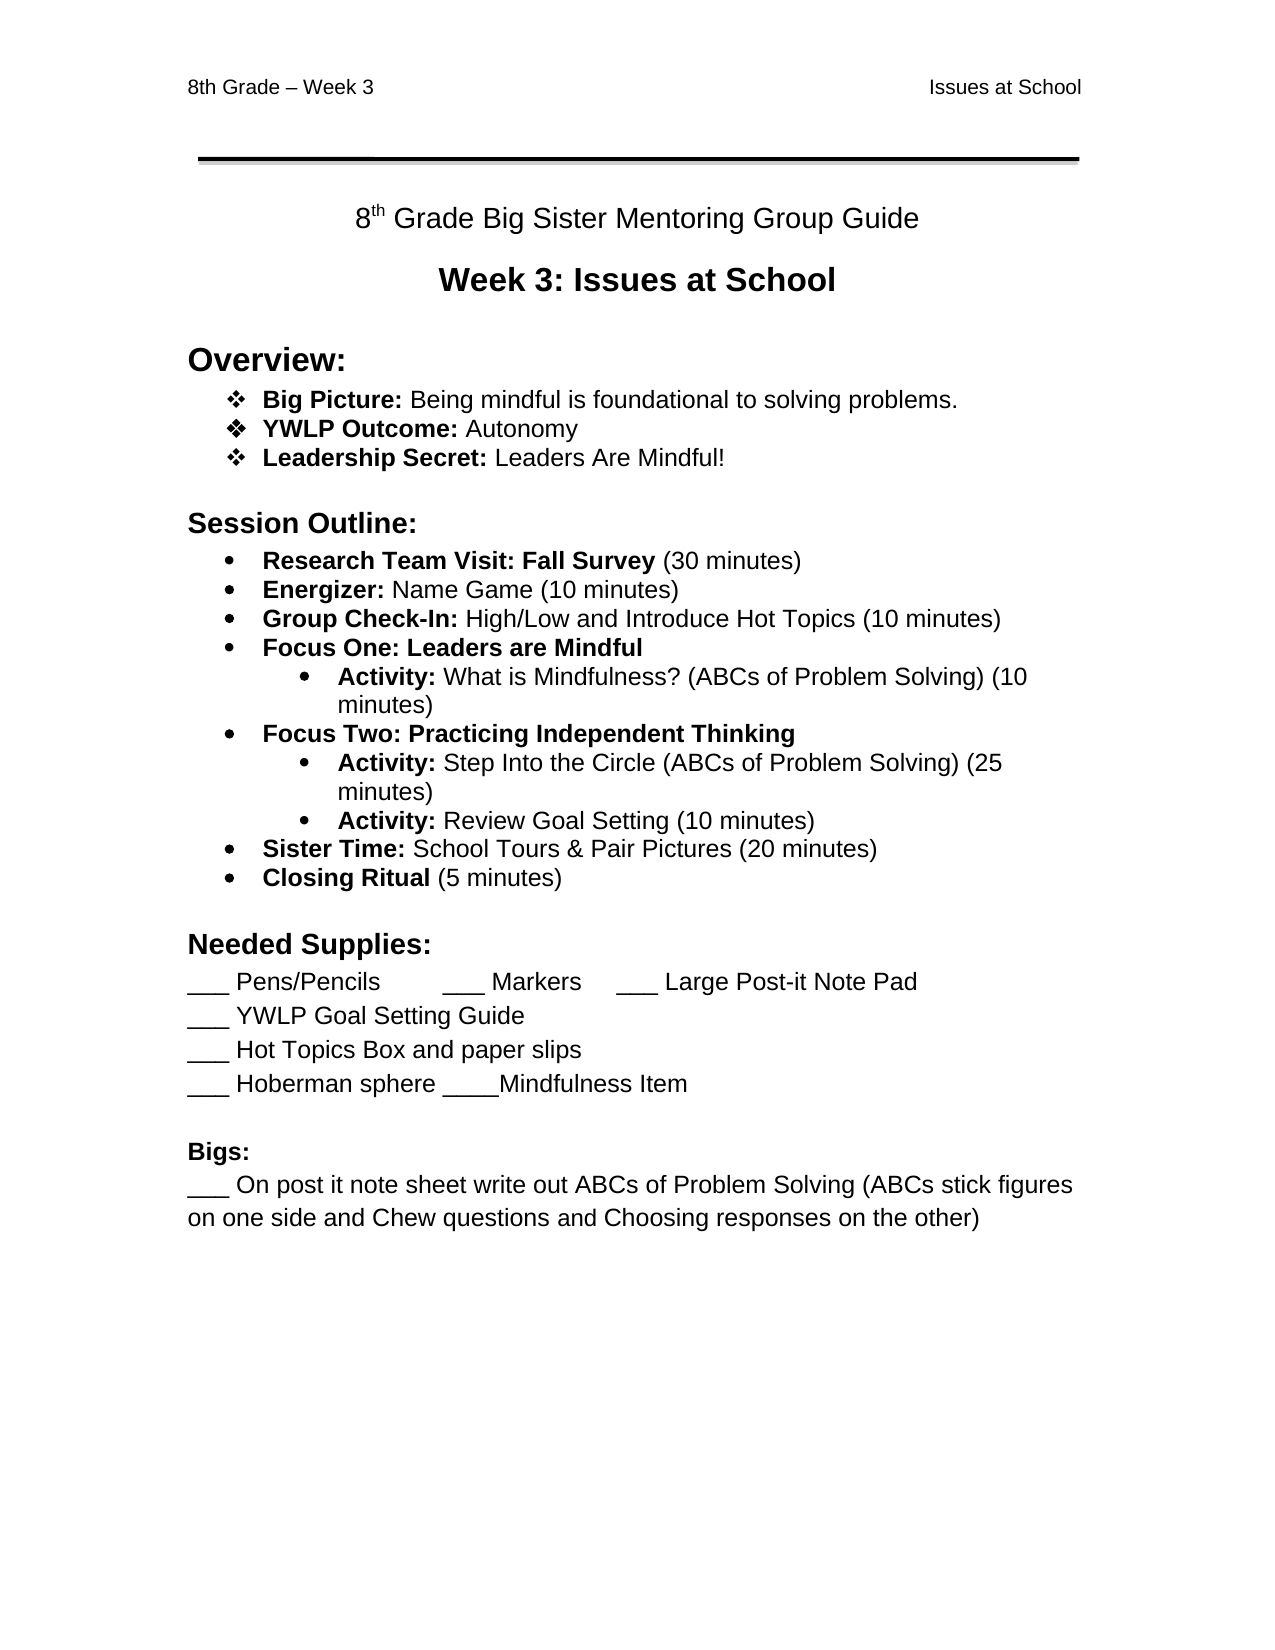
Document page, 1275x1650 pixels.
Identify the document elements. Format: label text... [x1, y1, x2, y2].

list Research Team Visit: Fall Survey (30 minutes) [225, 546, 1087, 575]
list Energizer: Name Game (10 minutes) [225, 575, 1087, 604]
list Focus One: Leaders are Mindful [225, 633, 1087, 662]
text ___ Hoberman sphere ____Mindfulness Item [187, 1069, 1087, 1098]
list Focus Two: Practicing Independent Thinking [225, 719, 1087, 748]
list Group Check-In: High/Low and Introduce Hot Topics (10 minutes) [225, 604, 1087, 633]
text Overview: [187, 340, 1087, 378]
list Activity: What is Mindfulness? (ABCs of Problem Solving) (10 minutes) [300, 662, 1087, 719]
text ___ Pens/Pencils ___ Markers ___ Large Post-it Note Pad [187, 967, 1087, 996]
list Leadership Secret: Leaders Are Mindful! [225, 443, 1087, 471]
list Big Picture: Being mindful is foundational to solving problems. [225, 385, 1087, 414]
text ___ Hot Topics Box and paper slips [187, 1035, 1087, 1064]
text 8th Grade Big Sister Mentoring Group Guide [187, 201, 1087, 234]
list Sister Time: School Tours & Pair Pictures (20 minutes) [225, 834, 1087, 863]
text Week 3: Issues at School [187, 260, 1087, 299]
list Activity: Step Into the Circle (ABCs of Problem Solving) (25 minutes) [300, 748, 1087, 806]
text ___ YWLP Goal Setting Guide [187, 1001, 1087, 1030]
text Needed Supplies: [187, 927, 1087, 961]
list YWLP Outcome: Autonomy [225, 414, 1087, 443]
list Activity: Review Goal Setting (10 minutes) [300, 806, 1087, 834]
text Session Outline: [187, 507, 1087, 540]
text Bigs: ___ On post it note sheet write out ABCs of Problem Solving (ABCs stick figures on one side and Chew questions and Choosing responses on the other) [187, 1137, 1087, 1232]
list Closing Ritual (5 minutes) [225, 863, 1087, 892]
